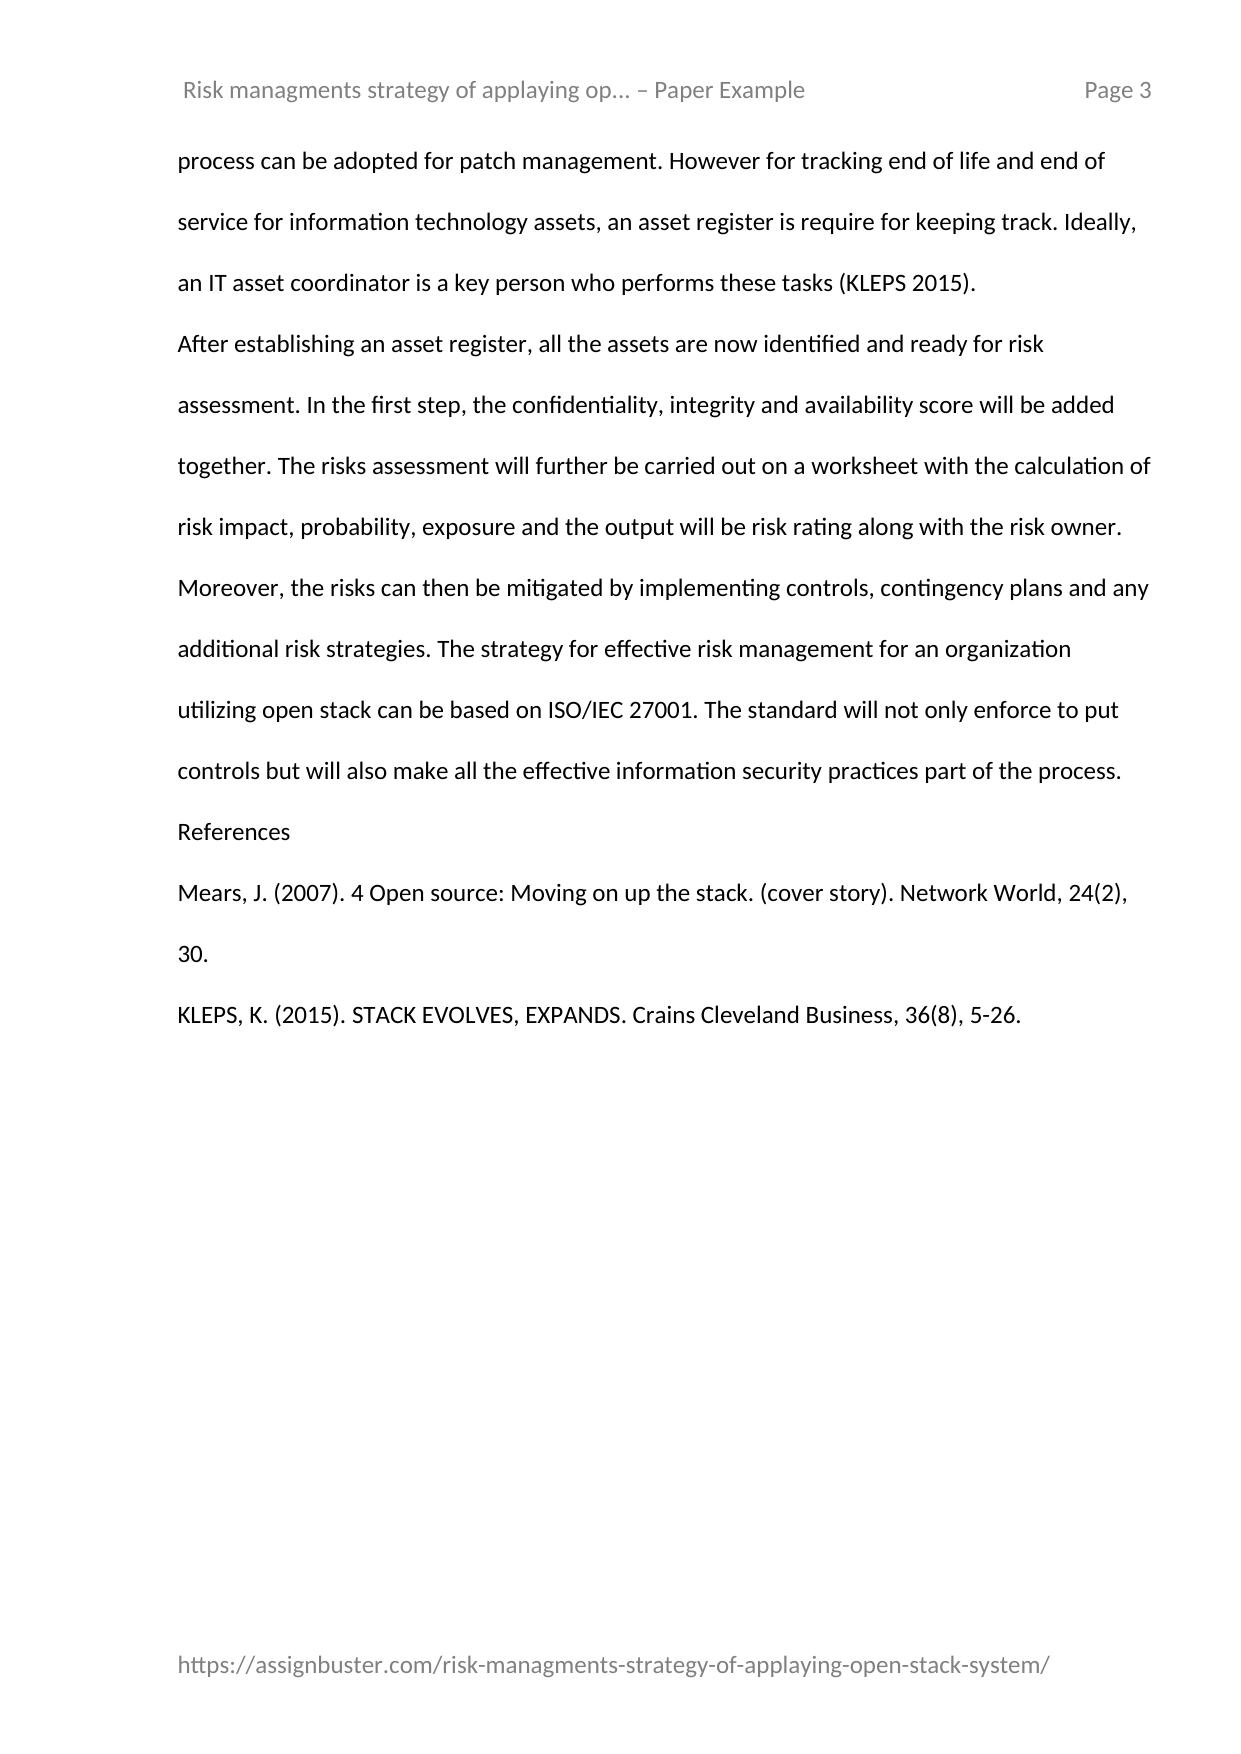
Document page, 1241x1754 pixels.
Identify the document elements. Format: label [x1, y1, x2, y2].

text [177, 145, 1152, 1030]
